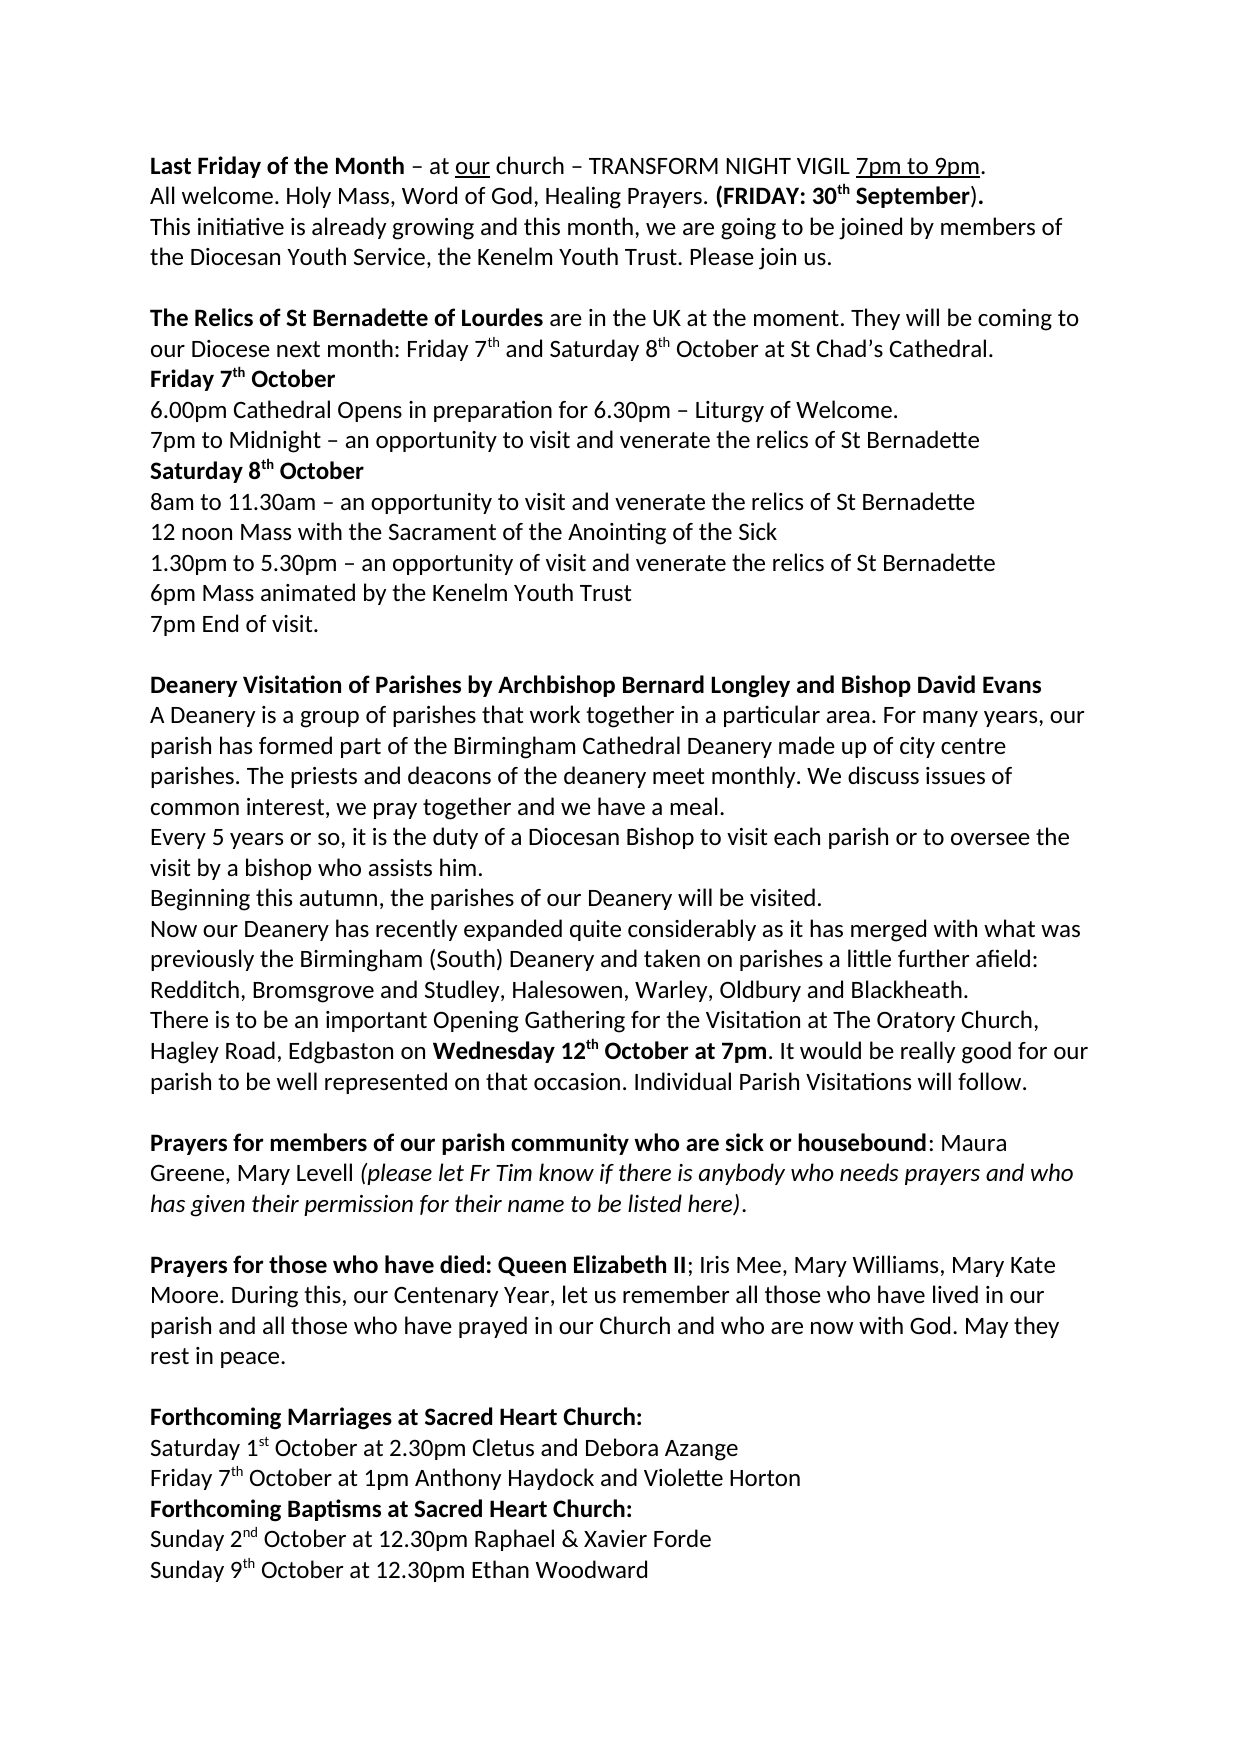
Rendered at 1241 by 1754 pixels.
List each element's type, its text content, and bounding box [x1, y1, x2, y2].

text Beginning this autumn, the parishes of our Deanery will be visited. [150, 882, 1090, 913]
text There is to be an important Opening Gathering for the Visitation at The Oratory Church, Hagley Road, Edgbaston on Wednesday 12th October at 7pm. It would be really good for our parish to be well represented on that occasion. Individual Parish Visitations will follow. [150, 1004, 1090, 1096]
text 7pm to Midnight – an opportunity to visit and venerate the relics of St Bernadette [150, 425, 1090, 455]
text Last Friday of the Month – at our church – TRANSFORM NIGHT VIGIL 7pm to 9pm. [150, 150, 1090, 181]
text Forthcoming Marriages at Sacred Heart Church: [150, 1401, 1090, 1432]
text Friday 7th October at 1pm Anthony Haydock and Violette Horton [150, 1462, 1090, 1493]
text Prayers for those who have died: Queen Elizabeth II; Iris Mee, Mary Williams, Mary Kate Moore. During this, our Centenary Year, let us remember all those who have lived in our parish and all those who have prayed in our Church and who are now with God. May they rest in peace. [150, 1249, 1090, 1371]
text 12 noon Mass with the Sacrament of the Anointing of the Sick [150, 516, 1090, 547]
text 6pm Mass animated by the Kenelm Youth Trust [150, 577, 1090, 608]
text Every 5 years or so, it is the duty of a Diocesan Bishop to visit each parish or to oversee the visit by a bishop who assists him. [150, 821, 1090, 882]
text A Deanery is a group of parishes that work together in a particular area. For many years, our parish has formed part of the Birmingham Cathedral Deanery made up of city centre parishes. The priests and deacons of the deanery meet monthly. We discuss issues of common interest, we pray together and we have a meal. [150, 699, 1090, 821]
text Saturday 1st October at 2.30pm Cletus and Debora Azange [150, 1432, 1090, 1462]
text Prayers for members of our parish community who are sick or housebound: Maura Greene, Mary Levell (please let Fr Tim know if there is anybody who needs prayers and who has given their permission for their name to be listed here). [150, 1127, 1090, 1218]
text Saturday 8th October [150, 455, 1090, 486]
text 8am to 11.30am – an opportunity to visit and venerate the relics of St Bernadette [150, 486, 1090, 516]
text Friday 7th October [150, 364, 1090, 394]
text 6.00pm Cathedral Opens in preparation for 6.30pm – Liturgy of Welcome. [150, 394, 1090, 425]
text Forthcoming Baptisms at Sacred Heart Church: [150, 1493, 1090, 1523]
text Deanery Visitation of Parishes by Archbishop Bernard Longley and Bishop David Evans [150, 669, 1090, 699]
text Sunday 9th October at 12.30pm Ethan Woodward [150, 1554, 1090, 1584]
text 7pm End of visit. [150, 608, 1090, 638]
text All welcome. Holy Mass, Word of God, Healing Prayers. (FRIDAY: 30th September). [150, 181, 1090, 211]
text This initiative is already growing and this month, we are going to be joined by members of the Diocesan Youth Service, the Kenelm Youth Trust. Please join us. [150, 211, 1090, 272]
text 1.30pm to 5.30pm – an opportunity of visit and venerate the relics of St Bernadette [150, 547, 1090, 577]
text Now our Deanery has recently expanded quite considerably as it has merged with what was previously the Birmingham (South) Deanery and taken on parishes a little further afield: Redditch, Bromsgrove and Studley, Halesowen, Warley, Oldbury and Blackheath. [150, 913, 1090, 1004]
text Sunday 2nd October at 12.30pm Raphael & Xavier Forde [150, 1523, 1090, 1554]
text The Relics of St Bernadette of Lourdes are in the UK at the moment. They will be coming to our Diocese next month: Friday 7th and Saturday 8th October at St Chad’s Cathedral. [150, 303, 1090, 364]
